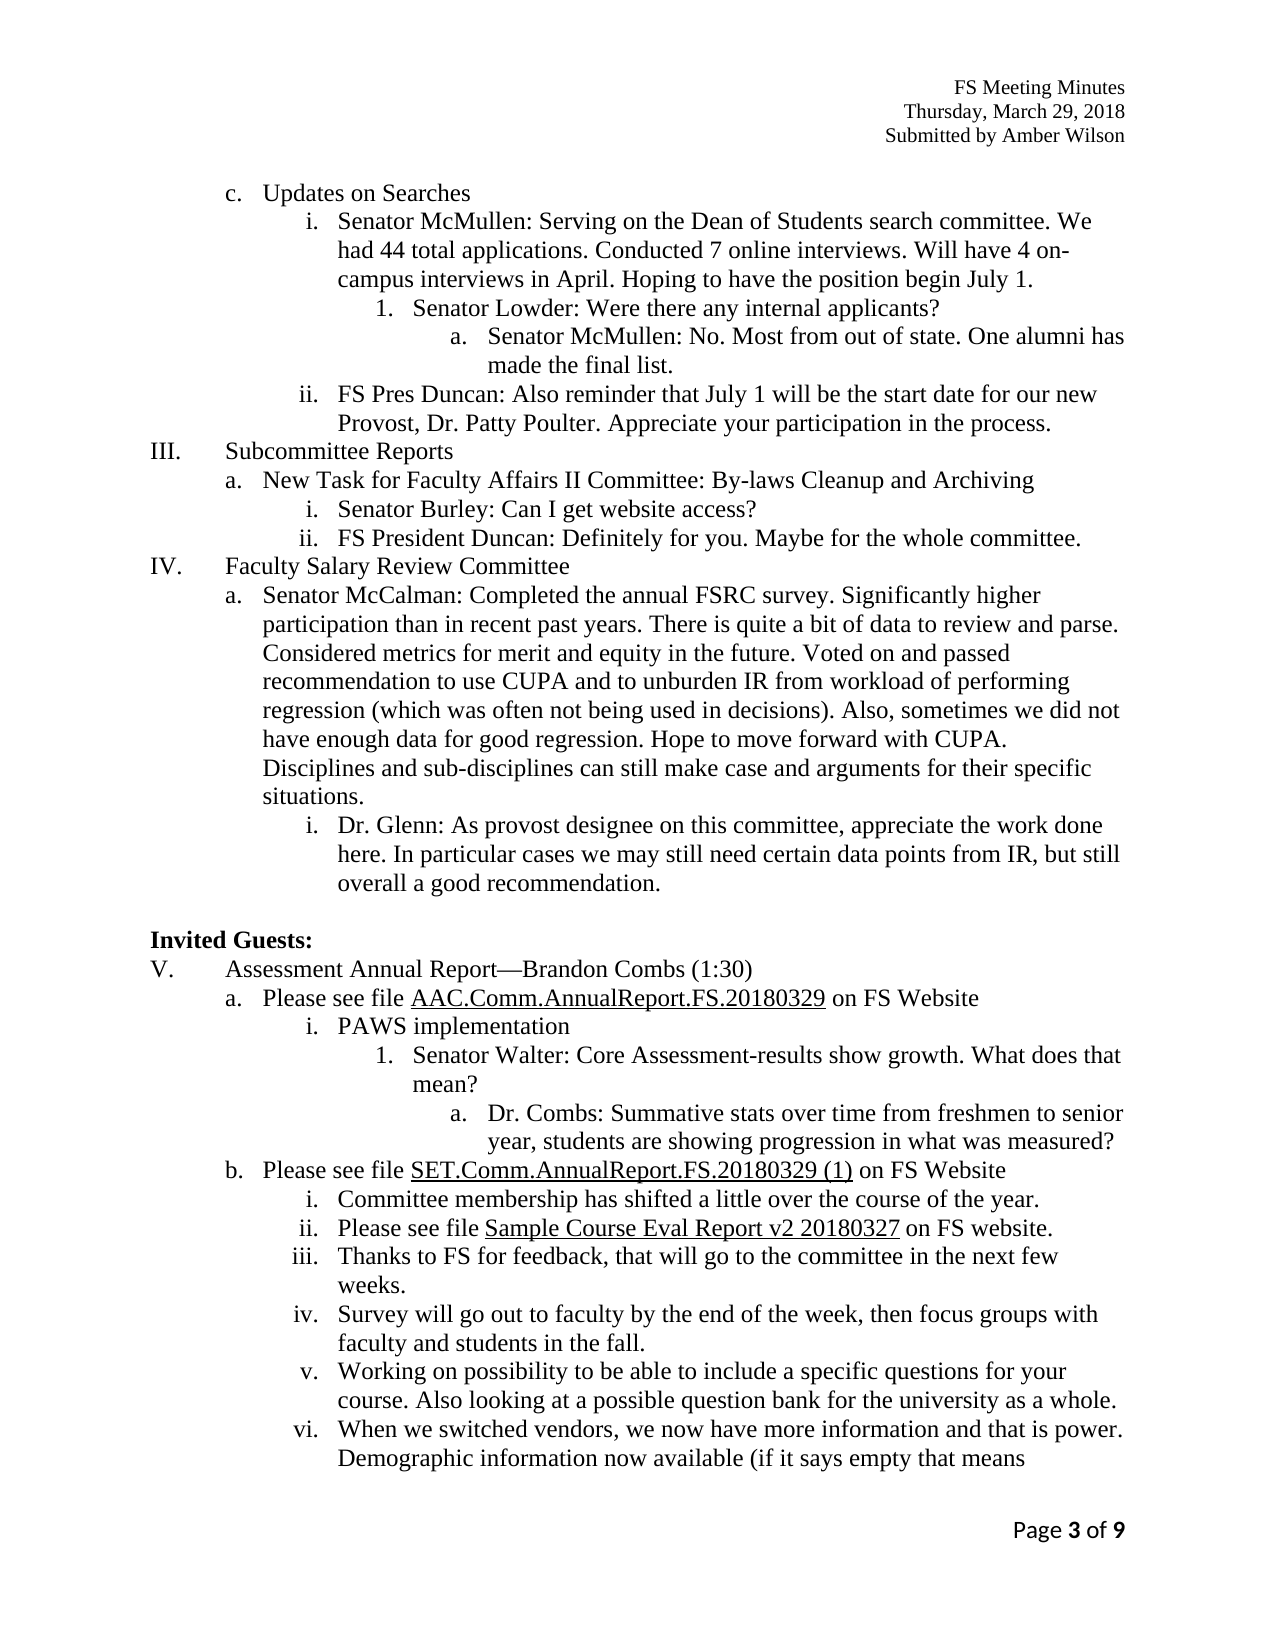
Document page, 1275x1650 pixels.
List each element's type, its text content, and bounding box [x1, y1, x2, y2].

list Senator McCalman: Completed the annual FSRC survey. Significantly higher participation than in recent past years. There is quite a bit of data to review and parse. Considered metrics for merit and equity in the future. Voted on and passed recommendation to use CUPA and to unburden IR from workload of performing regression (which was often not being used in decisions). Also, sometimes we did not have enough data for good regression. Hope to move forward with CUPA. Disciplines and sub-disciplines can still make case and arguments for their specific situations. [225, 580, 1125, 810]
list Please see file SET.Comm.AnnualReport.FS.20180329 (1) on FS Website [225, 1155, 1125, 1184]
list Faculty Salary Review Committee [150, 551, 1125, 580]
list Assessment Annual Report—Brandon Combs (1:30) [150, 954, 1125, 983]
list Thanks to FS for feedback, that will go to the committee in the next few weeks. [319, 1241, 1125, 1299]
list FS Pres Duncan: Also reminder that July 1 will be the start date for our new Provost, Dr. Patty Poulter. Appreciate your participation in the process. [319, 379, 1125, 436]
list Senator Lowder: Were there any internal applicants? [375, 293, 1125, 321]
list PAWS implementation [319, 1011, 1125, 1040]
list Subcommittee Reports [150, 436, 1125, 465]
list Senator Walter: Core Assessment-results show growth. What does that mean? [375, 1040, 1125, 1098]
list New Task for Faculty Affairs II Committee: By-laws Cleanup and Archiving [225, 465, 1125, 494]
list Working on possibility to be able to include a specific questions for your course. Also looking at a possible question bank for the university as a whole. [319, 1356, 1125, 1414]
list Dr. Combs: Summative stats over time from freshmen to senior year, students are showing progression in what was measured? [450, 1098, 1125, 1155]
list Please see file AAC.Comm.AnnualReport.FS.20180329 on FS Website [225, 983, 1125, 1011]
list Dr. Glenn: As provost designee on this committee, appreciate the work done here. In particular cases we may still need certain data points from IR, but still overall a good recommendation. [319, 810, 1125, 896]
list Senator McMullen: Serving on the Dean of Students search committee. We had 44 total applications. Conducted 7 online interviews. Will have 4 on-campus interviews in April. Hoping to have the position begin July 1. [319, 206, 1125, 293]
list FS President Duncan: Definitely for you. Maybe for the whole committee. [319, 523, 1125, 551]
list Committee membership has shifted a little over the course of the year. [319, 1184, 1125, 1213]
text Invited Guests: [150, 925, 1125, 954]
list Senator Burley: Can I get website access? [319, 494, 1125, 523]
list Survey will go out to faculty by the end of the week, then focus groups with faculty and students in the fall. [319, 1299, 1125, 1356]
list Senator McMullen: No. Most from out of state. One alumni has made the final list. [450, 321, 1125, 379]
list Updates on Searches [225, 178, 1125, 206]
list Please see file Sample Course Eval Report v2 20180327 on FS website. [319, 1213, 1125, 1241]
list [319, 1414, 1125, 1471]
